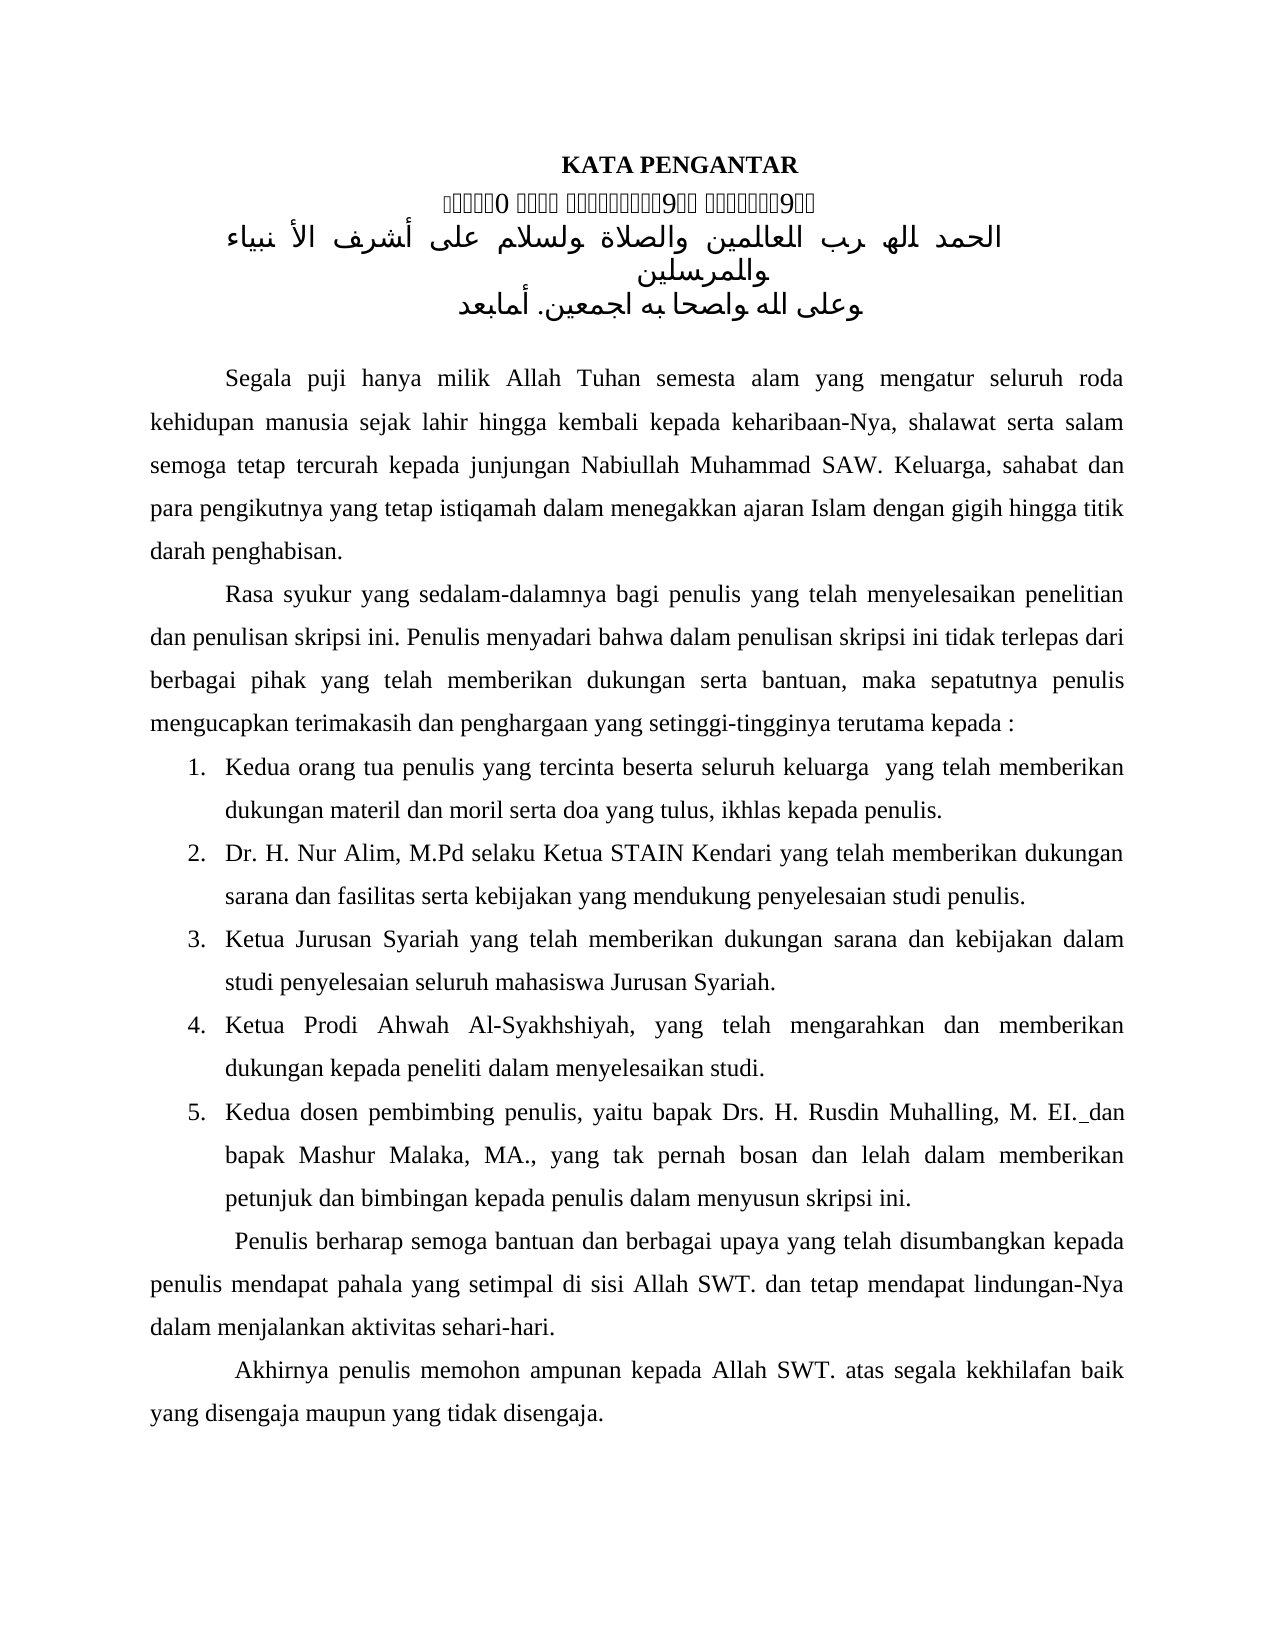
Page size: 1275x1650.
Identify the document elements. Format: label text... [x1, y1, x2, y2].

text KATA PENGANTAR [234, 150, 1125, 179]
list Ketua Prodi Ahwah Al-Syakhshiyah, yang telah mengarahkan dan memberikan dukungan kepada peneliti dalam menyelesaikan studi. [187, 1010, 1125, 1082]
text Rasa syukur yang sedalam-dalamnya bagi penulis yang telah menyelesaikan penelitian dan penulisan skripsi ini. Penulis menyadari bahwa dalam penulisan skripsi ini tidak terlepas dari berbagai pihak yang telah memberikan dukungan serta bantuan, maka sepatutnya penulis mengucapkan terimakasih dan penghargaan yang setinggi-tingginya terutama kepada : [150, 579, 1125, 737]
text Segala puji hanya milik Allah Tuhan semesta alam yang mengatur seluruh roda kehidupan manusia sejak lahir hingga kembali kepada keharibaan-Nya, shalawat serta salam semoga tetap tercurah kepada junjungan Nabiullah Muhammad SAW. Keluarga, sahabat dan para pengikutnya yang tetap istiqamah dalam menegakkan ajaran Islam dengan gigih hingga titik darah penghabisan. [150, 363, 1125, 565]
list Kedua dosen pembimbing penulis, yaitu bapak Drs. H. Rusdin Muhalling, M. EI. dan bapak Mashur Malaka, MA., yang tak pernah bosan dan lelah dalam memberikan petunjuk dan bimbingan kepada penulis dalam menyusun skripsi ini. [187, 1097, 1125, 1212]
list Kedua orang tua penulis yang tercinta beserta seluruh keluarga yang telah memberikan dukungan materil dan moril serta doa yang tulus, ikhlas kepada penulis. [187, 752, 1125, 823]
text Akhirnya penulis memohon ampunan kepada Allah SWT. atas segala kekhilafan baik yang disengaja maupun yang tidak disengaja. [150, 1355, 1125, 1427]
text ﻮﻋﻠﻰ اﻠﻪ ﻮاﺼﺤﺎ ﺒﻪ اﺠﻤﻌﻴﻦ. ﺃﻤﺎﺒﻌﺪ [225, 287, 862, 320]
text Penulis berharap semoga bantuan dan berbagai upaya yang telah disumbangkan kepada penulis mendapat pahala yang setimpal di sisi Allah SWT. dan tetap mendapat lindungan-Nya dalam menjalankan aktivitas sehari-hari. [150, 1226, 1125, 1341]
text اﻟﺤﻤﺪ ﻠﻟﮫ ﺮﺐ اﻠﻌﺎﻠﻤﻴﻦ ﻭاﻟﺼﻼﺓ ﻮﻟﺴﻼﻢ ﻋﻠﻰ ﺃﺸﺮﻒ اﻷ ﻨﺒﻴﺎﺀ ﻮاﻠﻤﺮﺴﻠﻴﻦ [225, 220, 1003, 287]
list Dr. H. Nur Alim, M.Pd selaku Ketua STAIN Kendari yang telah memberikan dukungan sarana dan fasilitas serta kebijakan yang mendukung penyelesaian studi penulis. [187, 838, 1125, 910]
list Ketua Jurusan Syariah yang telah memberikan dukungan sarana dan kebijakan dalam studi penyelesaian seluruh mahasiswa Jurusan Syariah. [187, 924, 1125, 996]
